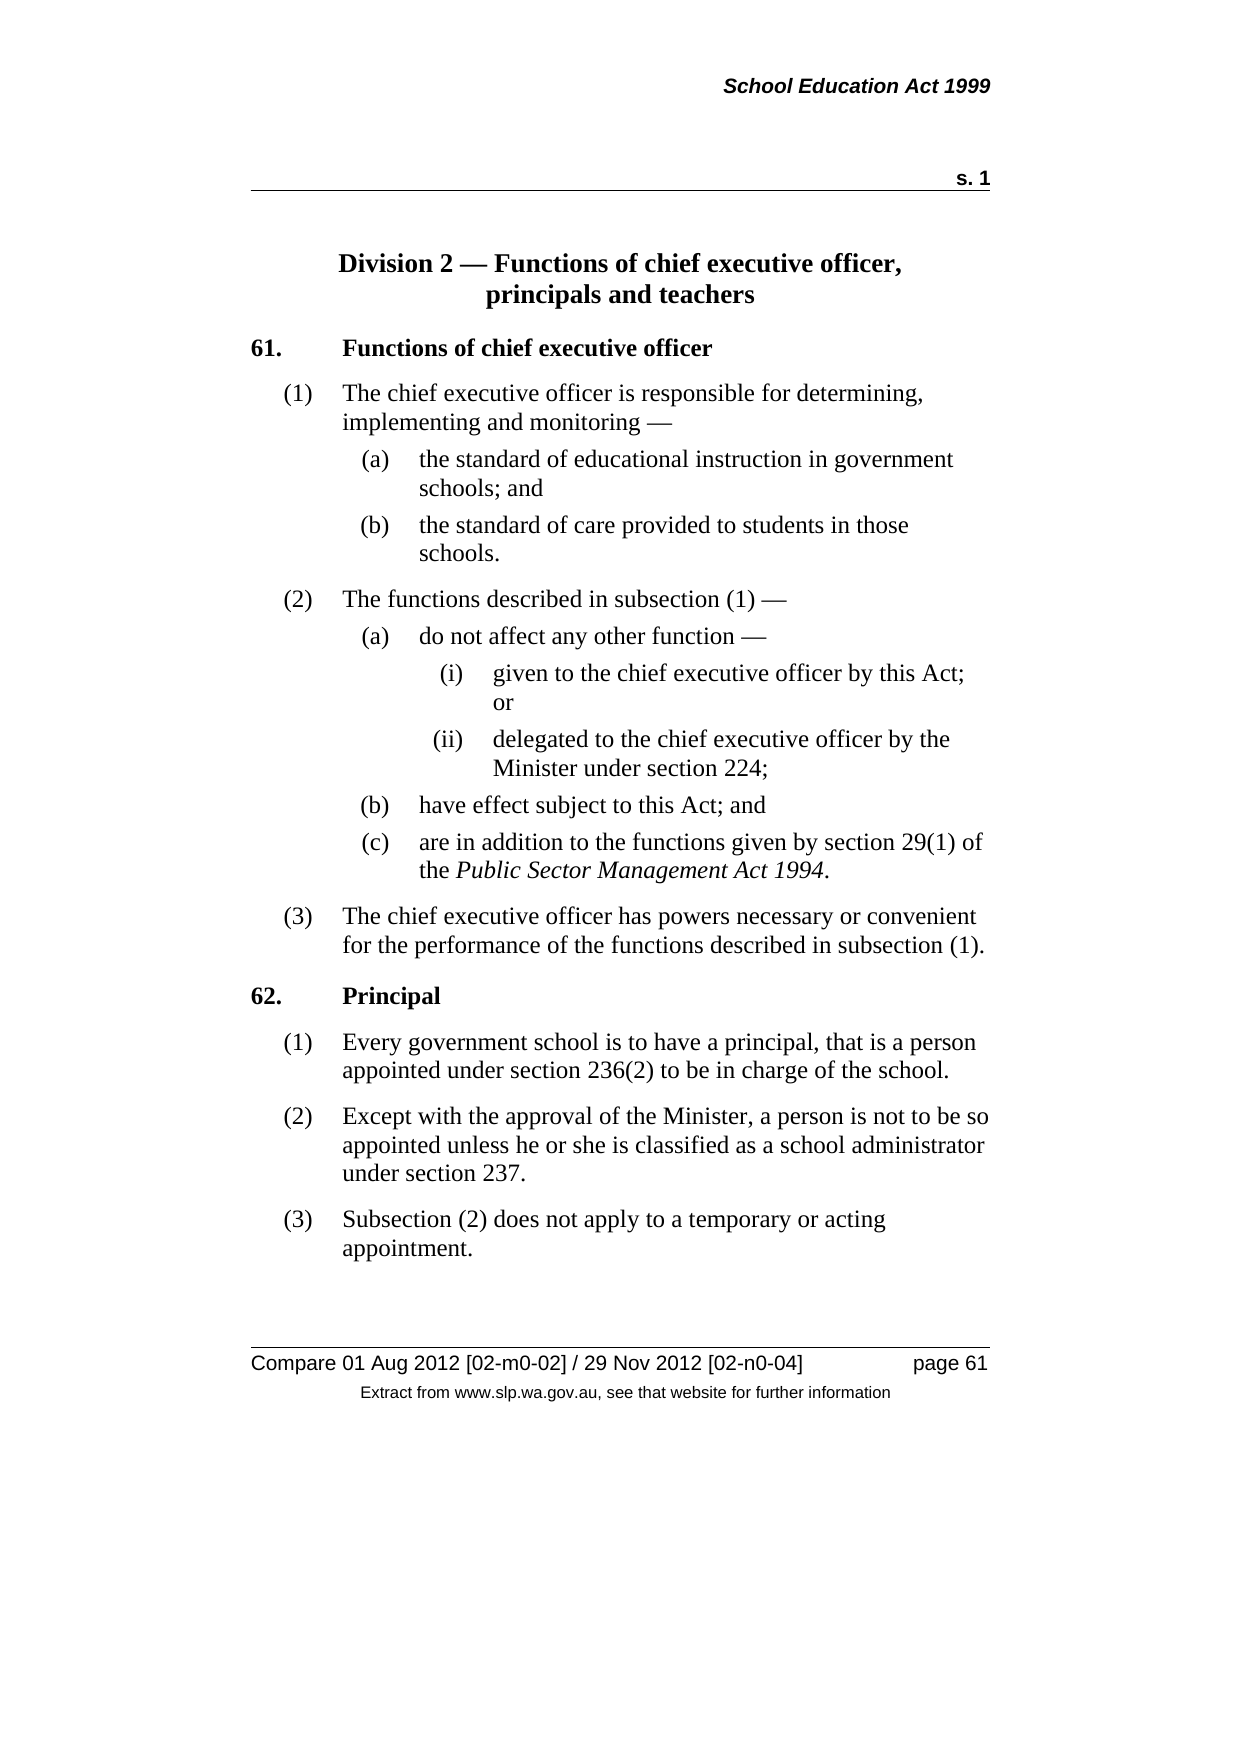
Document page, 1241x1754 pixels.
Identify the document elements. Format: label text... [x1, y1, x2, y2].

text (b) have effect subject to this Act; and [251, 790, 990, 818]
subtitle 61. Functions of chief executive officer [251, 333, 990, 361]
text (2) Except with the approval of the Minister, a person is not to be so appointed unless he or she is classified as a school administrator under section 237. [251, 1101, 990, 1187]
text (a) the standard of educational instruction in government schools; and [251, 444, 990, 501]
text (3) Subsection (2) does not apply to a temporary or acting appointment. [251, 1204, 990, 1261]
text (c) are in addition to the functions given by section 29(1) of the Public Sector Management Act 1994. [251, 827, 990, 884]
text (1) The chief executive officer is responsible for determining, implementing and monitoring — [251, 378, 990, 436]
text (1) Every government school is to have a principal, that is a person appointed under section 236(2) to be in charge of the school. [251, 1027, 990, 1084]
text (i) given to the chief executive officer by this Act; or [251, 658, 990, 716]
subtitle Division 2 — Functions of chief executive officer, principals and teachers [251, 247, 990, 310]
text (3) The chief executive officer has powers necessary or convenient for the performance of the functions described in subsection (1). [251, 901, 990, 958]
subtitle 62. Principal [251, 981, 990, 1010]
text (ii) delegated to the chief executive officer by the Minister under section 224; [251, 724, 990, 781]
text (b) the standard of care provided to students in those schools. [251, 510, 990, 567]
text (a) do not affect any other function — [251, 621, 990, 650]
text (2) The functions described in subsection (1) — [251, 584, 990, 613]
